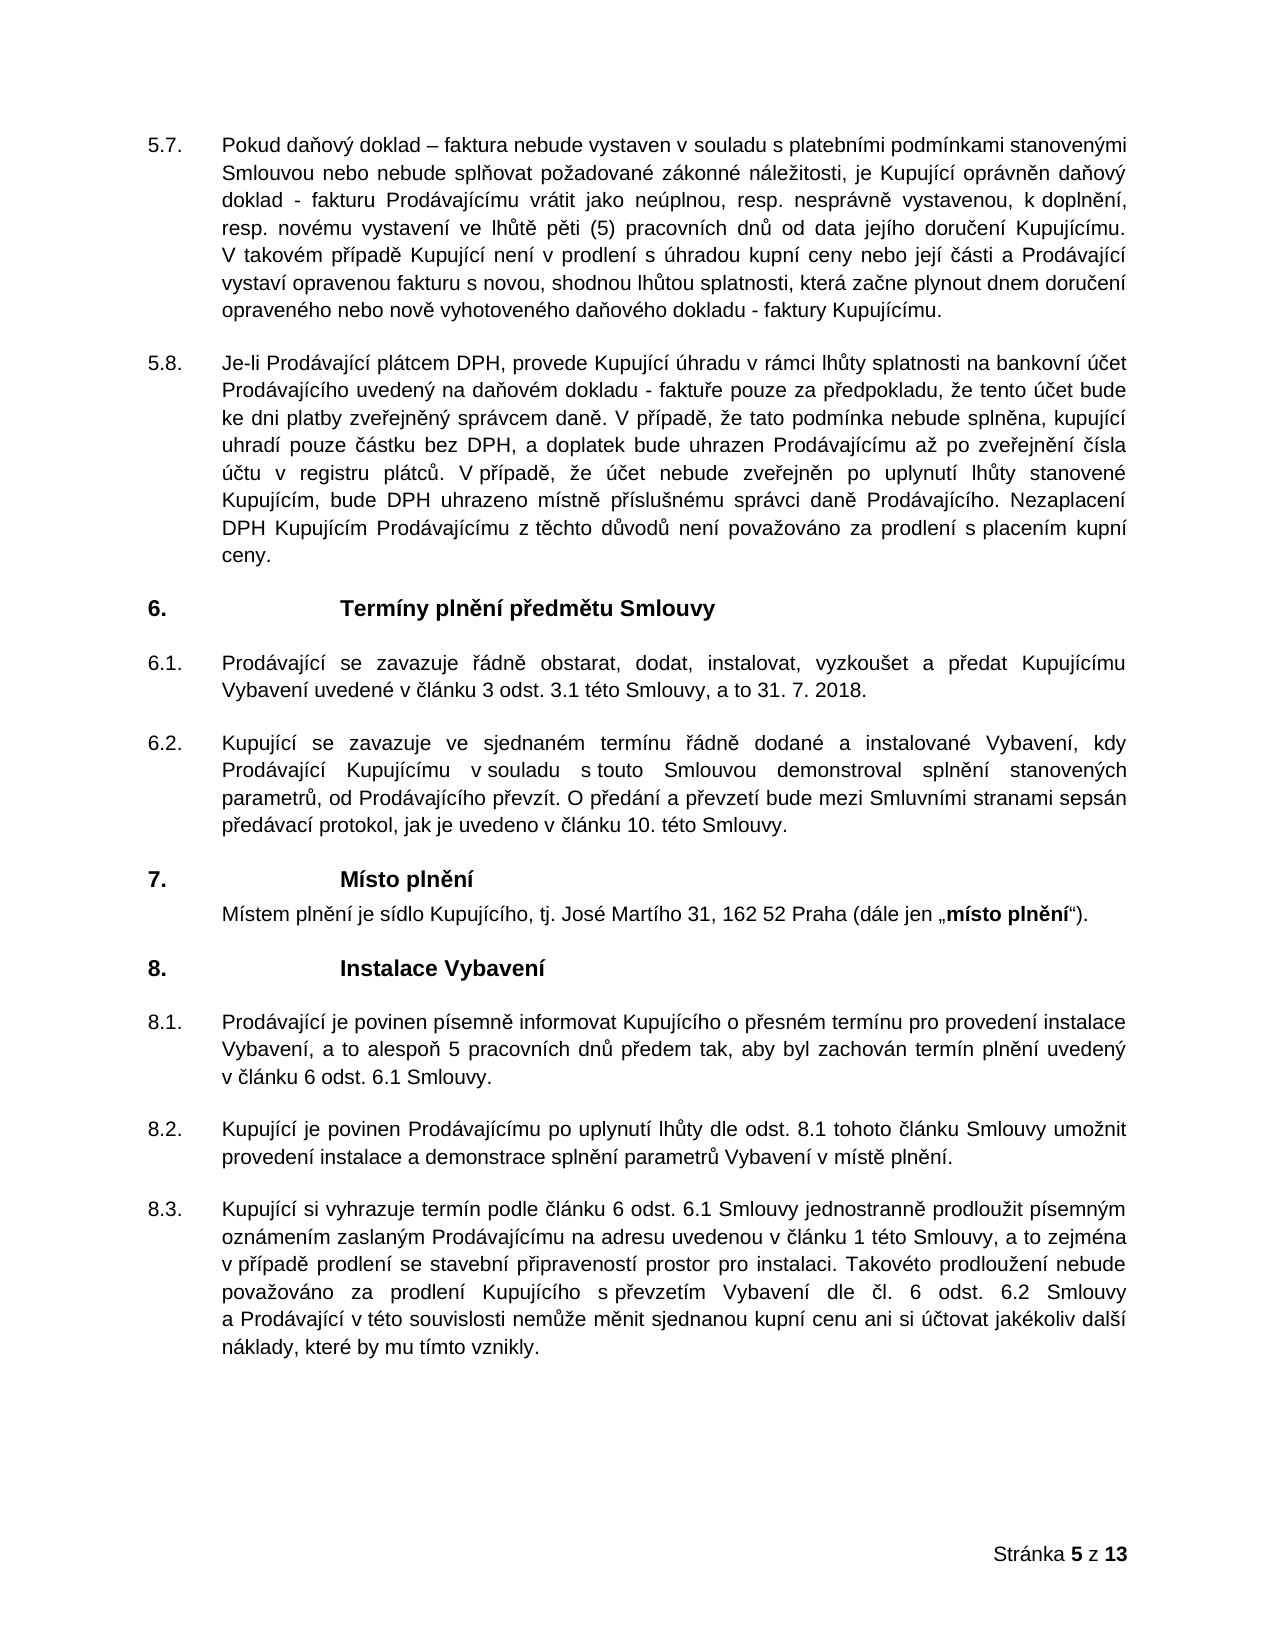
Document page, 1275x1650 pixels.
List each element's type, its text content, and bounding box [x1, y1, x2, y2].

subtitle Pokud daňový doklad – faktura nebude vystaven v souladu s platebními podmínkami stanovenými Smlouvou nebo nebude splňovat požadované zákonné náležitosti, je Kupující oprávněn daňový doklad - fakturu Prodávajícímu vrátit jako neúplnou, resp. nesprávně vystavenou, k doplnění, resp. novému vystavení ve lhůtě pěti (5) pracovních dnů od data jejího doručení Kupujícímu. V takovém případě Kupující není v prodlení s úhradou kupní ceny nebo její části a Prodávající vystaví opravenou fakturu s novou, shodnou lhůtou splatnosti, která začne plynout dnem doručení opraveného nebo nově vyhotoveného daňového dokladu - faktury Kupujícímu. [148, 133, 1127, 322]
subtitle Termíny plnění předmětu Smlouvy [148, 595, 1127, 622]
subtitle Je-li Prodávající plátcem DPH, provede Kupující úhradu v rámci lhůty splatnosti na bankovní účet Prodávajícího uvedený na daňovém dokladu - faktuře pouze za předpokladu, že tento účet bude ke dni platby zveřejněný správcem daně. V případě, že tato podmínka nebude splněna, kupující uhradí pouze částku bez DPH, a doplatek bude uhrazen Prodávajícímu až po zveřejnění čísla účtu v registru plátců. V případě, že účet nebude zveřejněn po uplynutí lhůty stanovené Kupujícím, bude DPH uhrazeno místně příslušnému správci daně Prodávajícího. Nezaplacení DPH Kupujícím Prodávajícímu z těchto důvodů není považováno za prodlení s placením kupní ceny. [148, 350, 1127, 567]
subtitle Místo plnění [148, 866, 1127, 892]
subtitle Prodávající se zavazuje řádně obstarat, dodat, instalovat, vyzkoušet a předat Kupujícímu Vybavení uvedené v článku 3 odst. 3.1 této Smlouvy, a to 31. 7. 2018. [148, 651, 1127, 702]
text Místem plnění je sídlo Kupujícího, tj. José Martího 31, 162 52 Praha (dále jen „místo plnění“). [222, 902, 1127, 926]
subtitle Kupující je povinen Prodávajícímu po uplynutí lhůty dle odst. 8.1 tohoto článku Smlouvy umožnit provedení instalace a demonstrace splnění parametrů Vybavení v místě plnění. [148, 1117, 1127, 1169]
subtitle Prodávající je povinen písemně informovat Kupujícího o přesném termínu pro provedení instalace Vybavení, a to alespoň 5 pracovních dnů předem tak, aby byl zachován termín plnění uvedený v článku 6 odst. 6.1 Smlouvy. [148, 1010, 1127, 1089]
subtitle Kupující se zavazuje ve sjednaném termínu řádně dodané a instalované Vybavení, kdy Prodávající Kupujícímu v souladu s touto Smlouvou demonstroval splnění stanovených parametrů, od Prodávajícího převzít. O předání a převzetí bude mezi Smluvními stranami sepsán předávací protokol, jak je uvedeno v článku 10. této Smlouvy. [148, 731, 1127, 837]
subtitle Instalace Vybavení [148, 954, 1127, 981]
subtitle Kupující si vyhrazuje termín podle článku 6 odst. 6.1 Smlouvy jednostranně prodloužit písemným oznámením zaslaným Prodávajícímu na adresu uvedenou v článku 1 této Smlouvy, a to zejména v případě prodlení se stavební připraveností prostor pro instalaci. Takovéto prodloužení nebude považováno za prodlení Kupujícího s převzetím Vybavení dle čl. 6 odst. 6.2 Smlouvy a Prodávající v této souvislosti nemůže měnit sjednanou kupní cenu ani si účtovat jakékoliv další náklady, které by mu tímto vznikly. [148, 1197, 1127, 1359]
